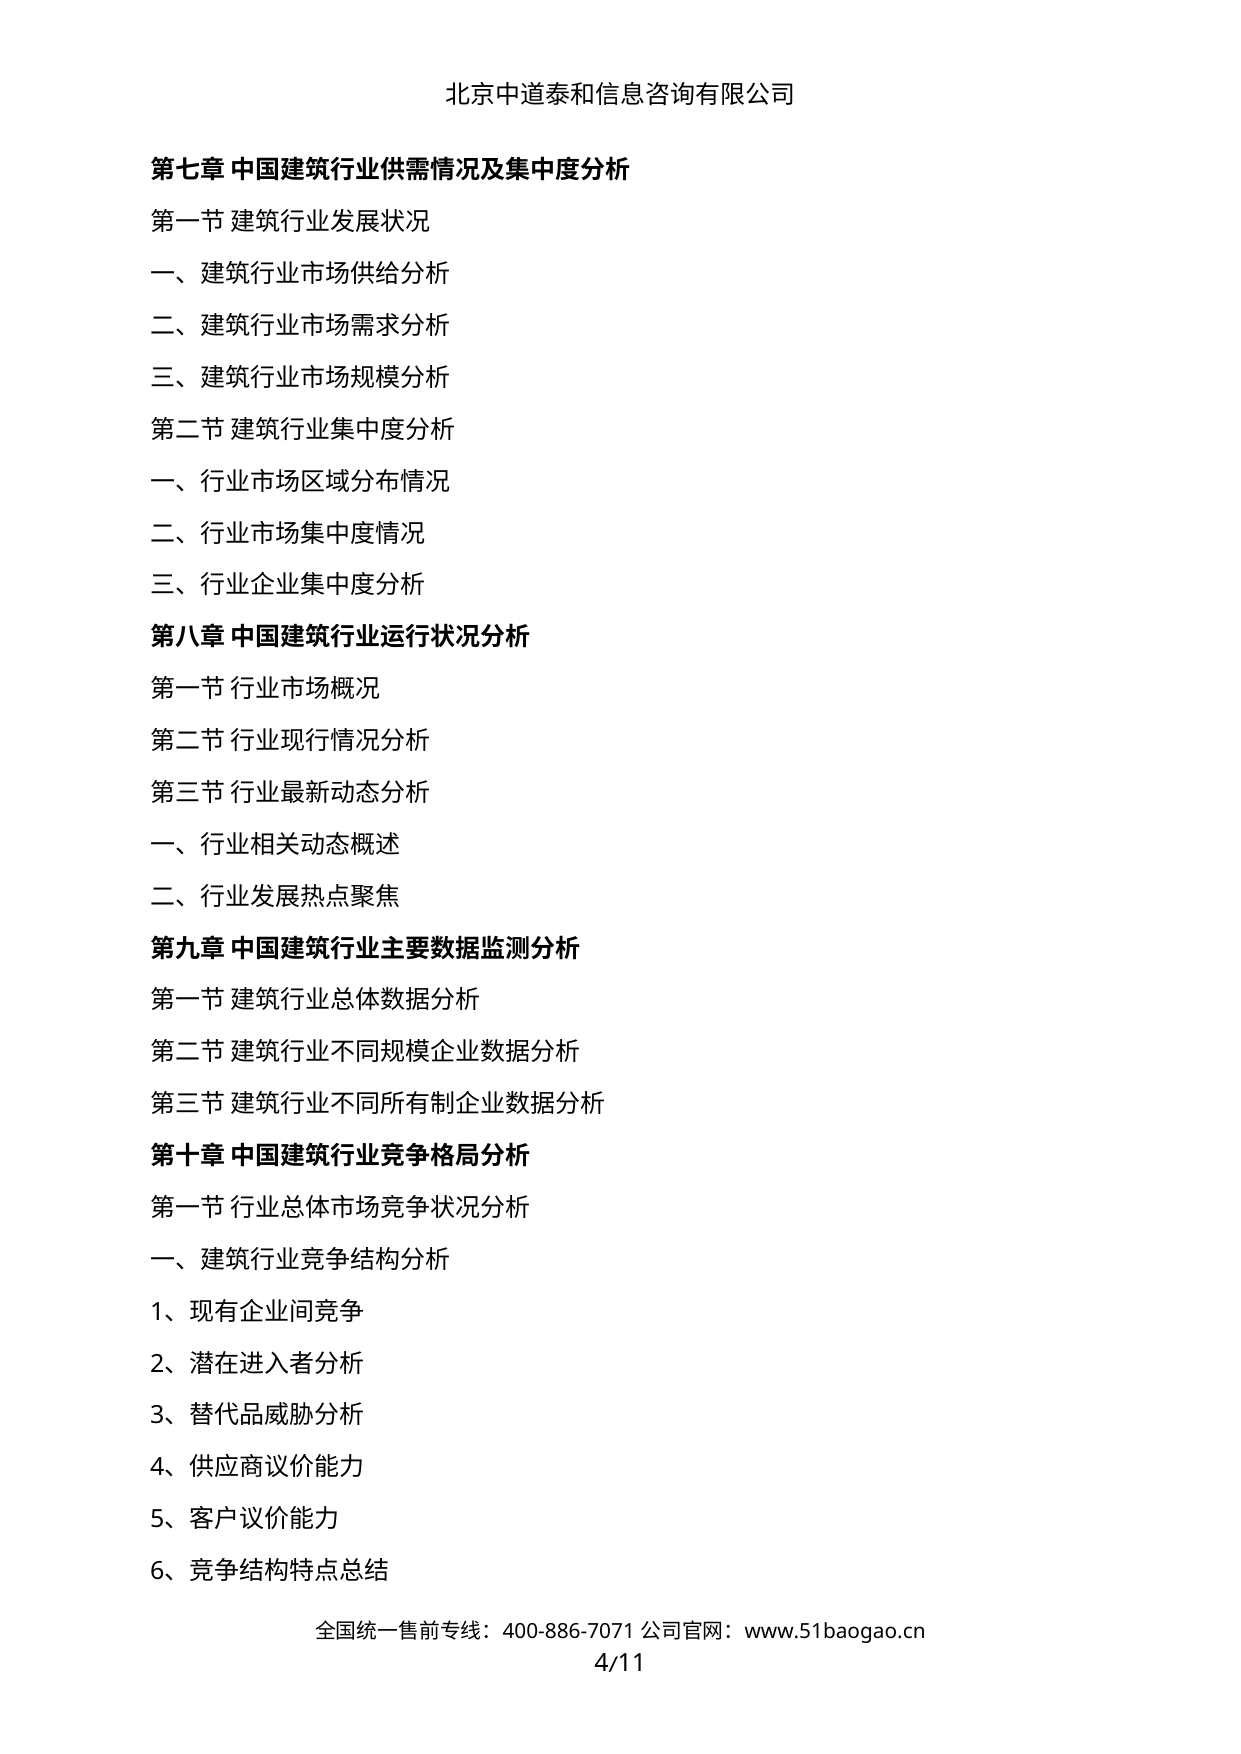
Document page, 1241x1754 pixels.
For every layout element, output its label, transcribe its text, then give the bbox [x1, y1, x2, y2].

text 第九章 中国建筑行业主要数据监测分析 [150, 928, 1090, 964]
text 二、建筑行业市场需求分析 [150, 306, 1090, 342]
text 一、建筑行业竞争结构分析 [150, 1239, 1090, 1276]
text 第八章 中国建筑行业运行状况分析 [150, 617, 1090, 653]
text 二、行业发展热点聚焦 [150, 876, 1090, 912]
text 第二节 建筑行业不同规模企业数据分析 [150, 1032, 1090, 1068]
text 第一节 行业市场概况 [150, 669, 1090, 705]
text 第二节 行业现行情况分析 [150, 721, 1090, 757]
text 第十章 中国建筑行业竞争格局分析 [150, 1136, 1090, 1172]
text 第三节 行业最新动态分析 [150, 772, 1090, 809]
text 第一节 建筑行业总体数据分析 [150, 980, 1090, 1016]
text 三、行业企业集中度分析 [150, 565, 1090, 601]
text 第一节 行业总体市场竞争状况分析 [150, 1187, 1090, 1224]
text 2、潜在进入者分析 [150, 1343, 1090, 1379]
text 第七章 中国建筑行业供需情况及集中度分析 [150, 150, 1090, 186]
text 三、建筑行业市场规模分析 [150, 357, 1090, 394]
text 一、建筑行业市场供给分析 [150, 254, 1090, 290]
text 一、行业相关动态概述 [150, 824, 1090, 861]
text 第一节 建筑行业发展状况 [150, 202, 1090, 238]
text 3、替代品威胁分析 [150, 1395, 1090, 1431]
text 1、现有企业间竞争 [150, 1291, 1090, 1327]
text 第三节 建筑行业不同所有制企业数据分析 [150, 1084, 1090, 1120]
text 一、行业市场区域分布情况 [150, 461, 1090, 497]
text 第二节 建筑行业集中度分析 [150, 409, 1090, 446]
text 4、供应商议价能力 [150, 1447, 1090, 1483]
text 5、客户议价能力 [150, 1499, 1090, 1535]
text 二、行业市场集中度情况 [150, 513, 1090, 549]
text 6、竞争结构特点总结 [150, 1551, 1090, 1587]
